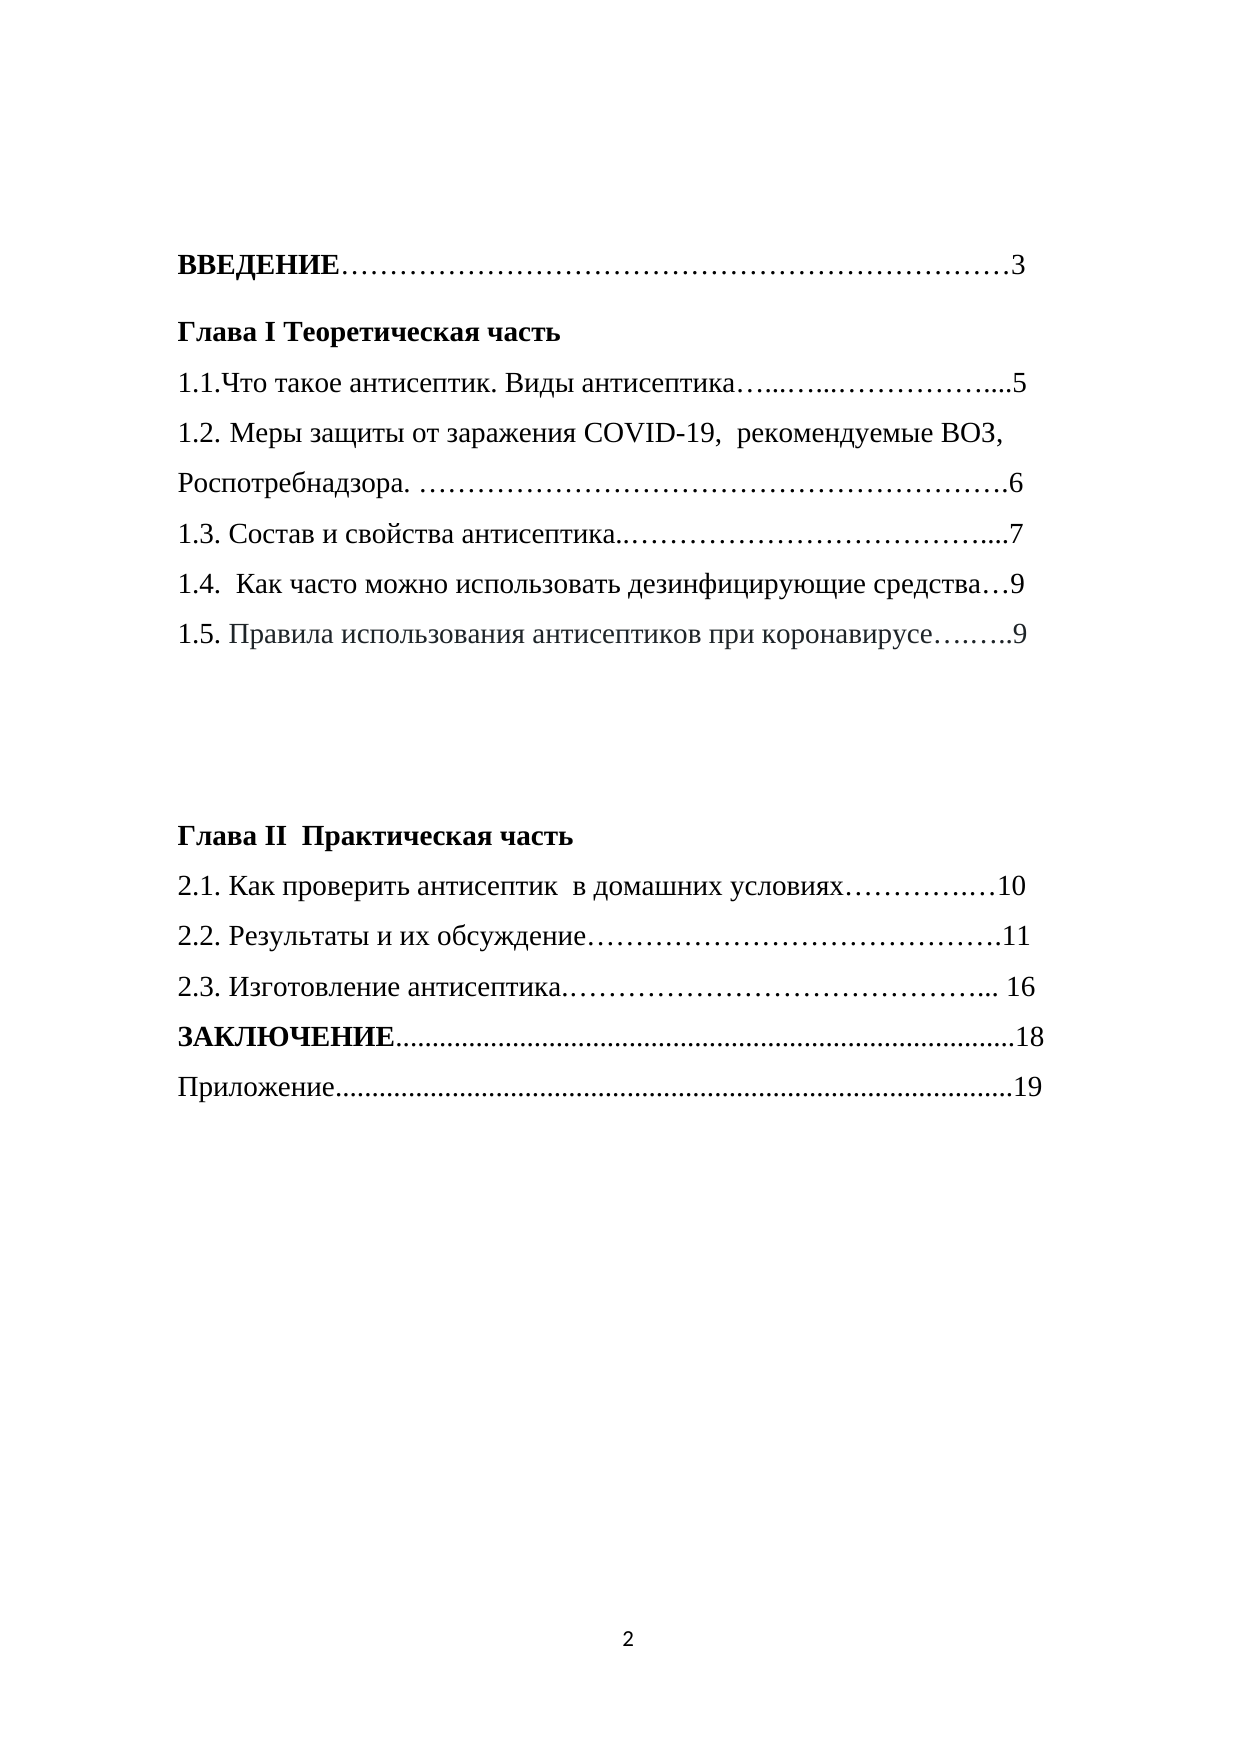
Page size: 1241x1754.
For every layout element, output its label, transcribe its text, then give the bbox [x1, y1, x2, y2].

text 1.5. Правила использования антисептиков при коронавирусе….…..9 [177, 616, 1152, 650]
text Глава II Практическая часть [177, 818, 1152, 851]
text 2.1. Как проверить антисептик в домашних условиях………….…10 [177, 868, 1152, 902]
text Приложение.............................................................................................19 [177, 1069, 1152, 1103]
text ВВЕДЕНИЕ……………………………………………………………3 [177, 247, 1152, 281]
text 1.4. Как часто можно использовать дезинфицирующие средства…9 [177, 566, 1152, 600]
list 1.2. Меры защиты от заражения COVID-19, рекомендуемые ВОЗ, Роспотребнадзора. …………………………………………………….6 [177, 415, 1152, 499]
text 1.3. Состав и свойства антисептика..………………………………....7 [177, 516, 1152, 549]
text ЗАКЛЮЧЕНИЕ.....................................................................................18 [177, 1019, 1152, 1052]
text Глава I Теоретическая часть [177, 314, 1152, 348]
text 2.2. Результаты и их обсуждение…………………………………….11 [177, 918, 1152, 952]
text 2.3. Изготовление антисептика.……………………………………... 16 [177, 969, 1152, 1002]
text 1.1.Что такое антисептик. Виды антисептика…...…...……………....5 [177, 365, 1152, 398]
